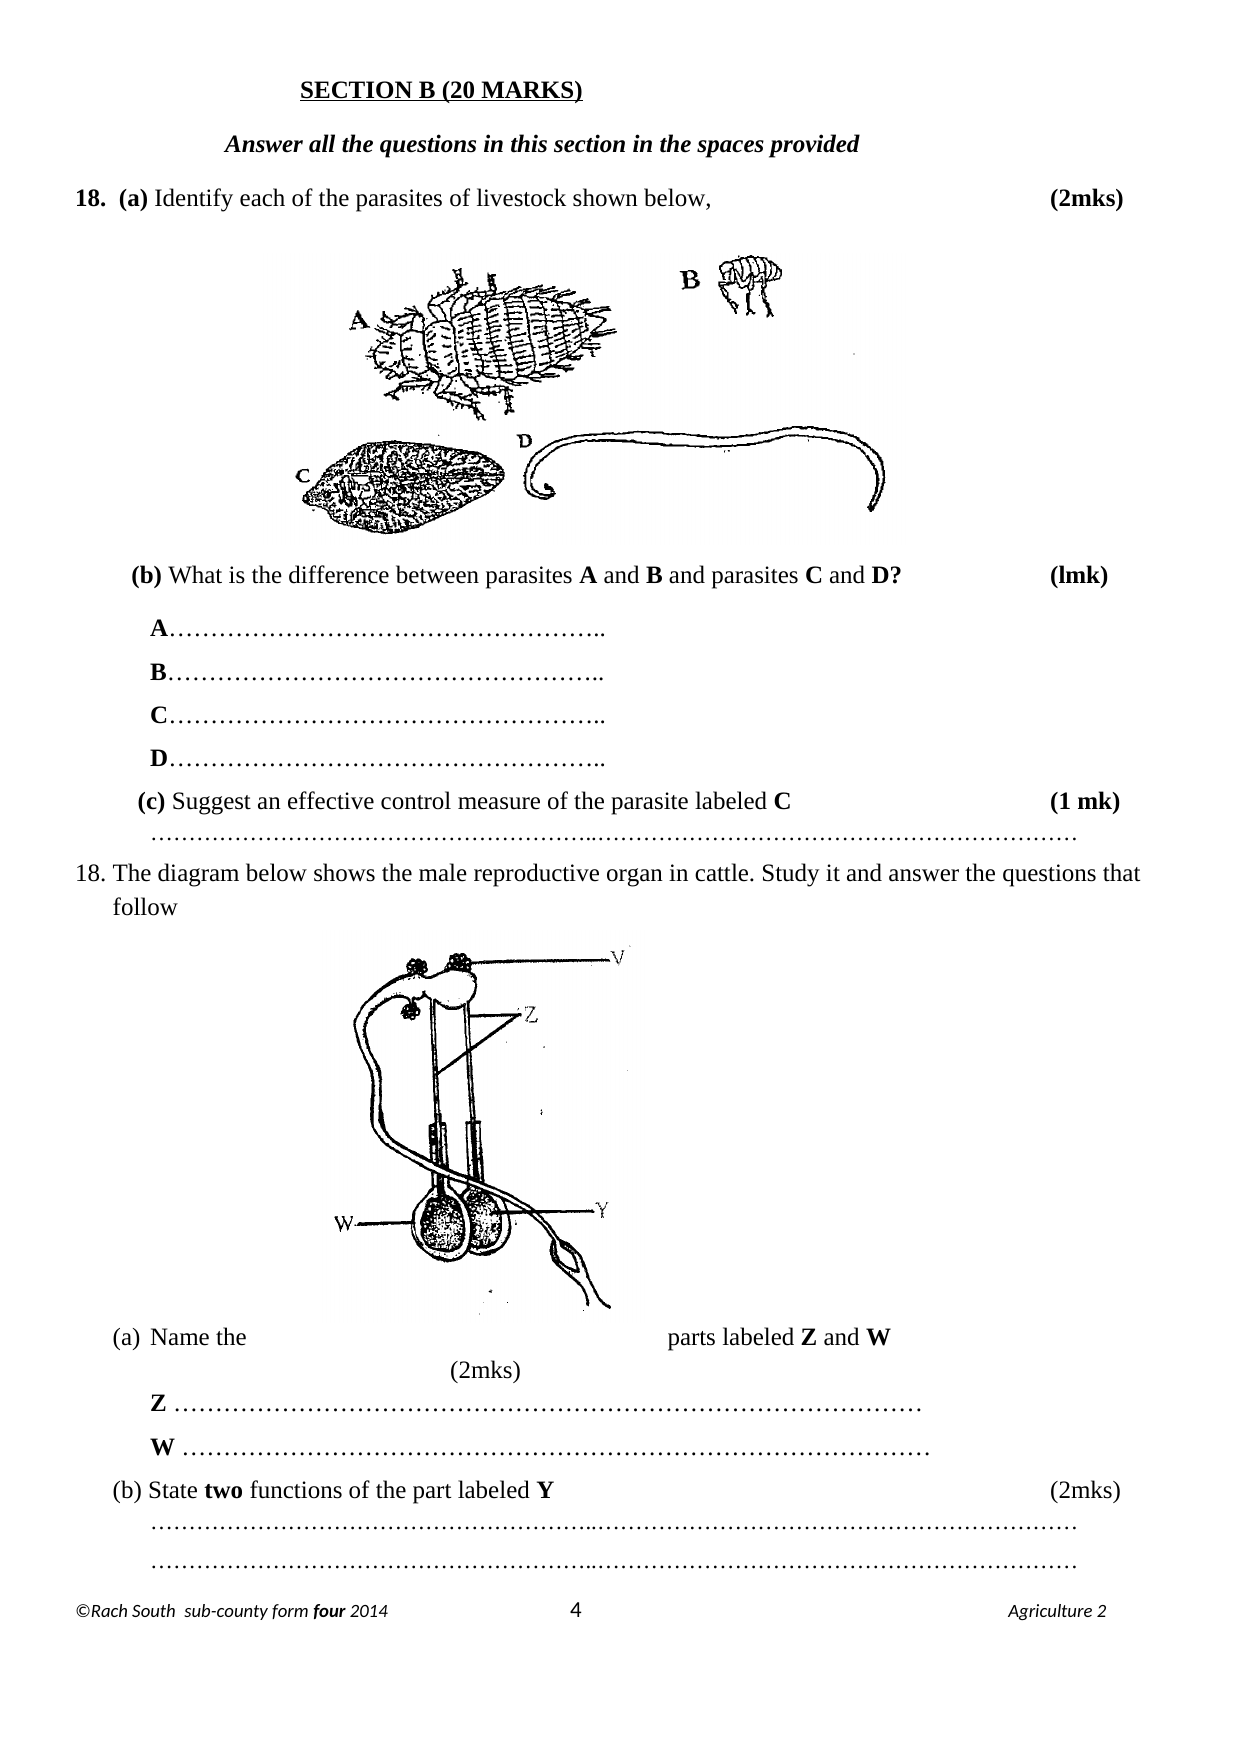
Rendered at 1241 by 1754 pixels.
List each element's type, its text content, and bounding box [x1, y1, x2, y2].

text C…………………………………………….. [150, 700, 1165, 728]
text SECTION B (20 MARKS) [300, 75, 1165, 104]
picture [259, 253, 910, 544]
text …………………………………………………..……………………………………………………… [75, 1547, 1165, 1573]
text …………………………………………………..……………………………………………………… [75, 1508, 1165, 1534]
text B…………………………………………….. [150, 657, 1165, 685]
list Name the parts labeled Z and W (2mks) [112, 1322, 1165, 1384]
list (b) State two functions of the part labeled Y (2mks) [112, 1475, 1165, 1503]
list The diagram below shows the male reproductive organ in cattle. Study it and answer the questions that follow [75, 858, 1165, 920]
text D…………………………………………….. [150, 743, 1165, 772]
list (a) Identify each of the parasites of livestock shown below, (2mks) [75, 183, 1165, 211]
text (b) What is the difference between parasites A and B and parasites C and D? (lmk) [75, 560, 1165, 588]
list Z ……………………………………………………………………………… [150, 1388, 1165, 1417]
text A…………………………………………….. [150, 613, 1165, 642]
text (c) Suggest an effective control measure of the parasite labeled C (1 mk) [75, 786, 1165, 815]
text …………………………………………………..……………………………………………………… [75, 819, 1165, 845]
list W ……………………………………………………………………………… [150, 1432, 1165, 1460]
picture [318, 930, 649, 1321]
text Answer all the questions in this section in the spaces provided [150, 129, 1165, 158]
